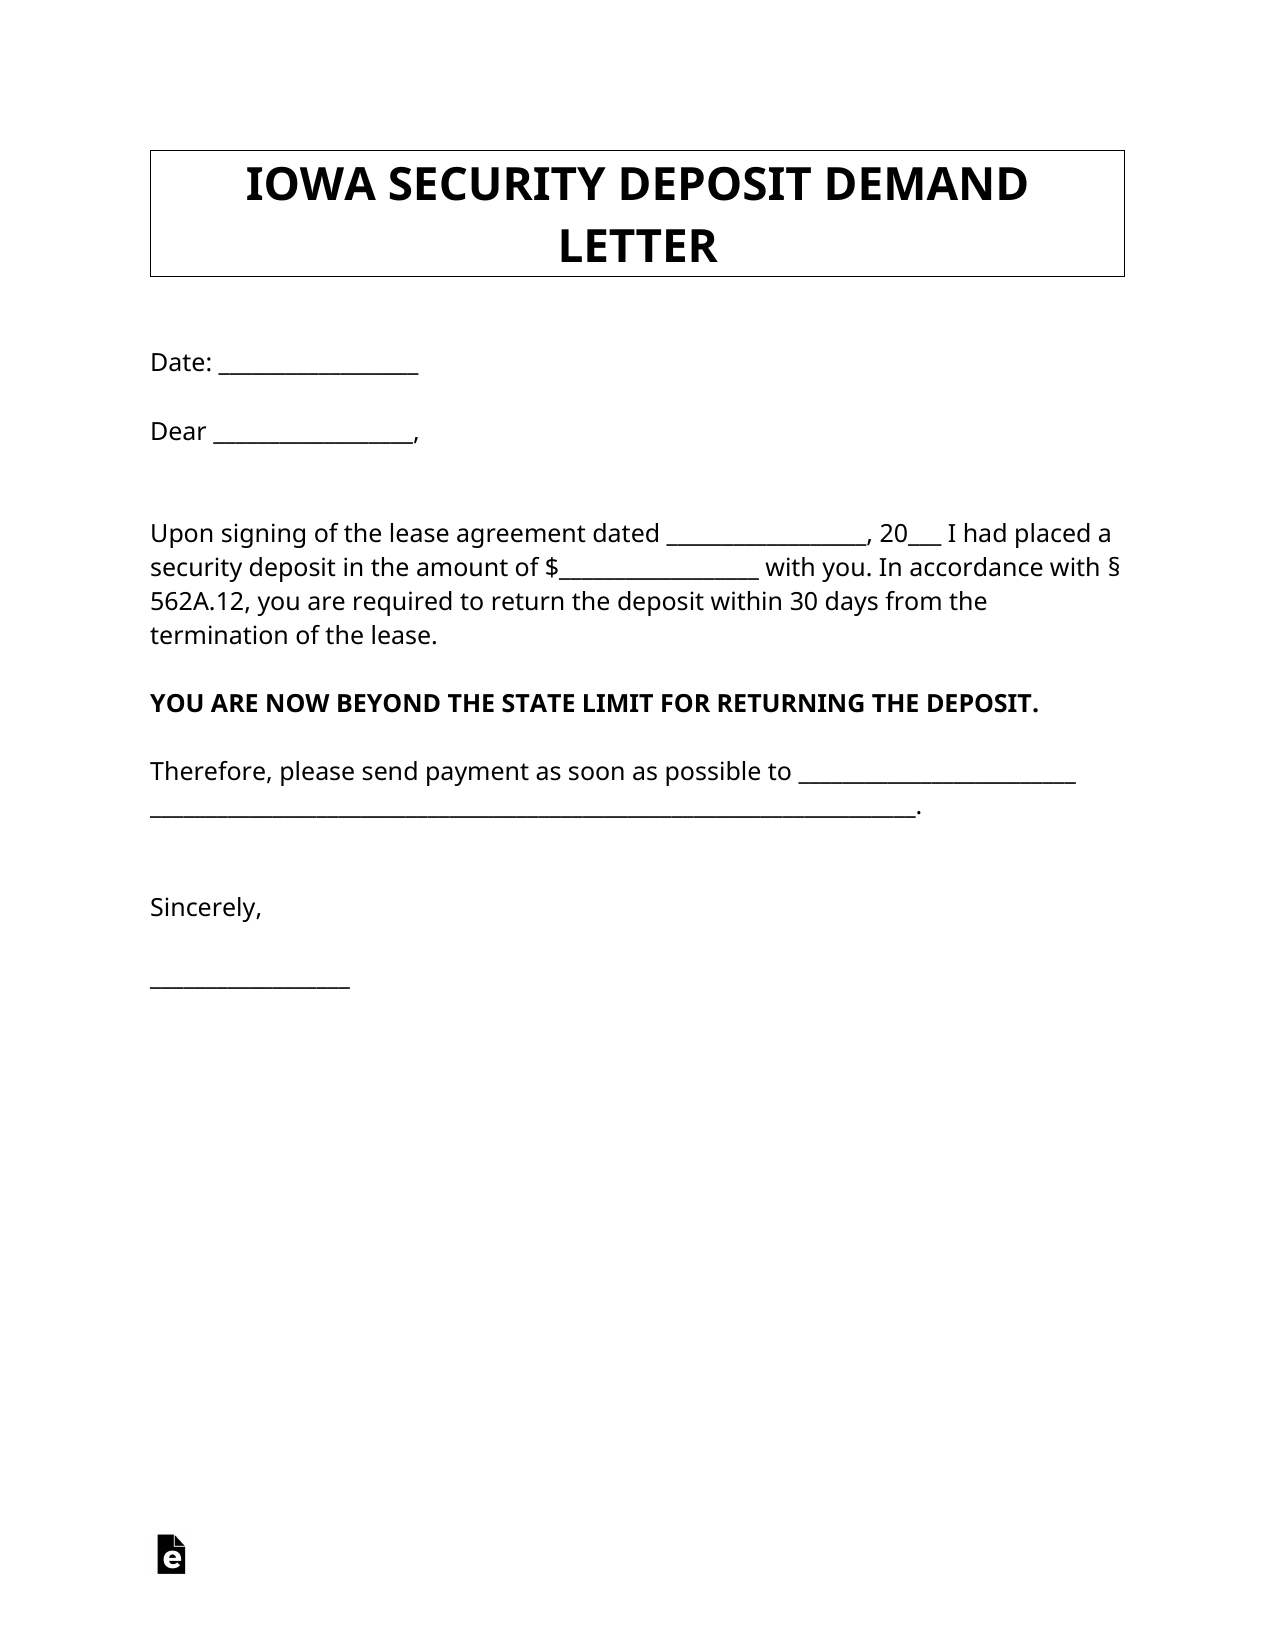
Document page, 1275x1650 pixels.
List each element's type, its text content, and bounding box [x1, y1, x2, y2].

text Therefore, please send payment as soon as possible to _________________________ _____________________________________________________________________. [150, 754, 1125, 822]
text Date: __________________ [150, 345, 1125, 379]
text Dear __________________, [150, 413, 1125, 447]
table_header IOWA SECURITY DEPOSIT DEMAND LETTER [151, 151, 1124, 276]
text Upon signing of the lease agreement dated __________________, 20___ I had placed a security deposit in the amount of $__________________ with you. In accordance with § 562A.12, you are required to return the deposit within 30 days from the termination of the lease. [150, 515, 1125, 652]
text YOU ARE NOW BEYOND THE STATE LIMIT FOR RETURNING THE DEPOSIT. [150, 686, 1125, 720]
picture [150, 1533, 192, 1575]
text Sincerely, [150, 890, 1125, 924]
text __________________ [150, 958, 1125, 992]
